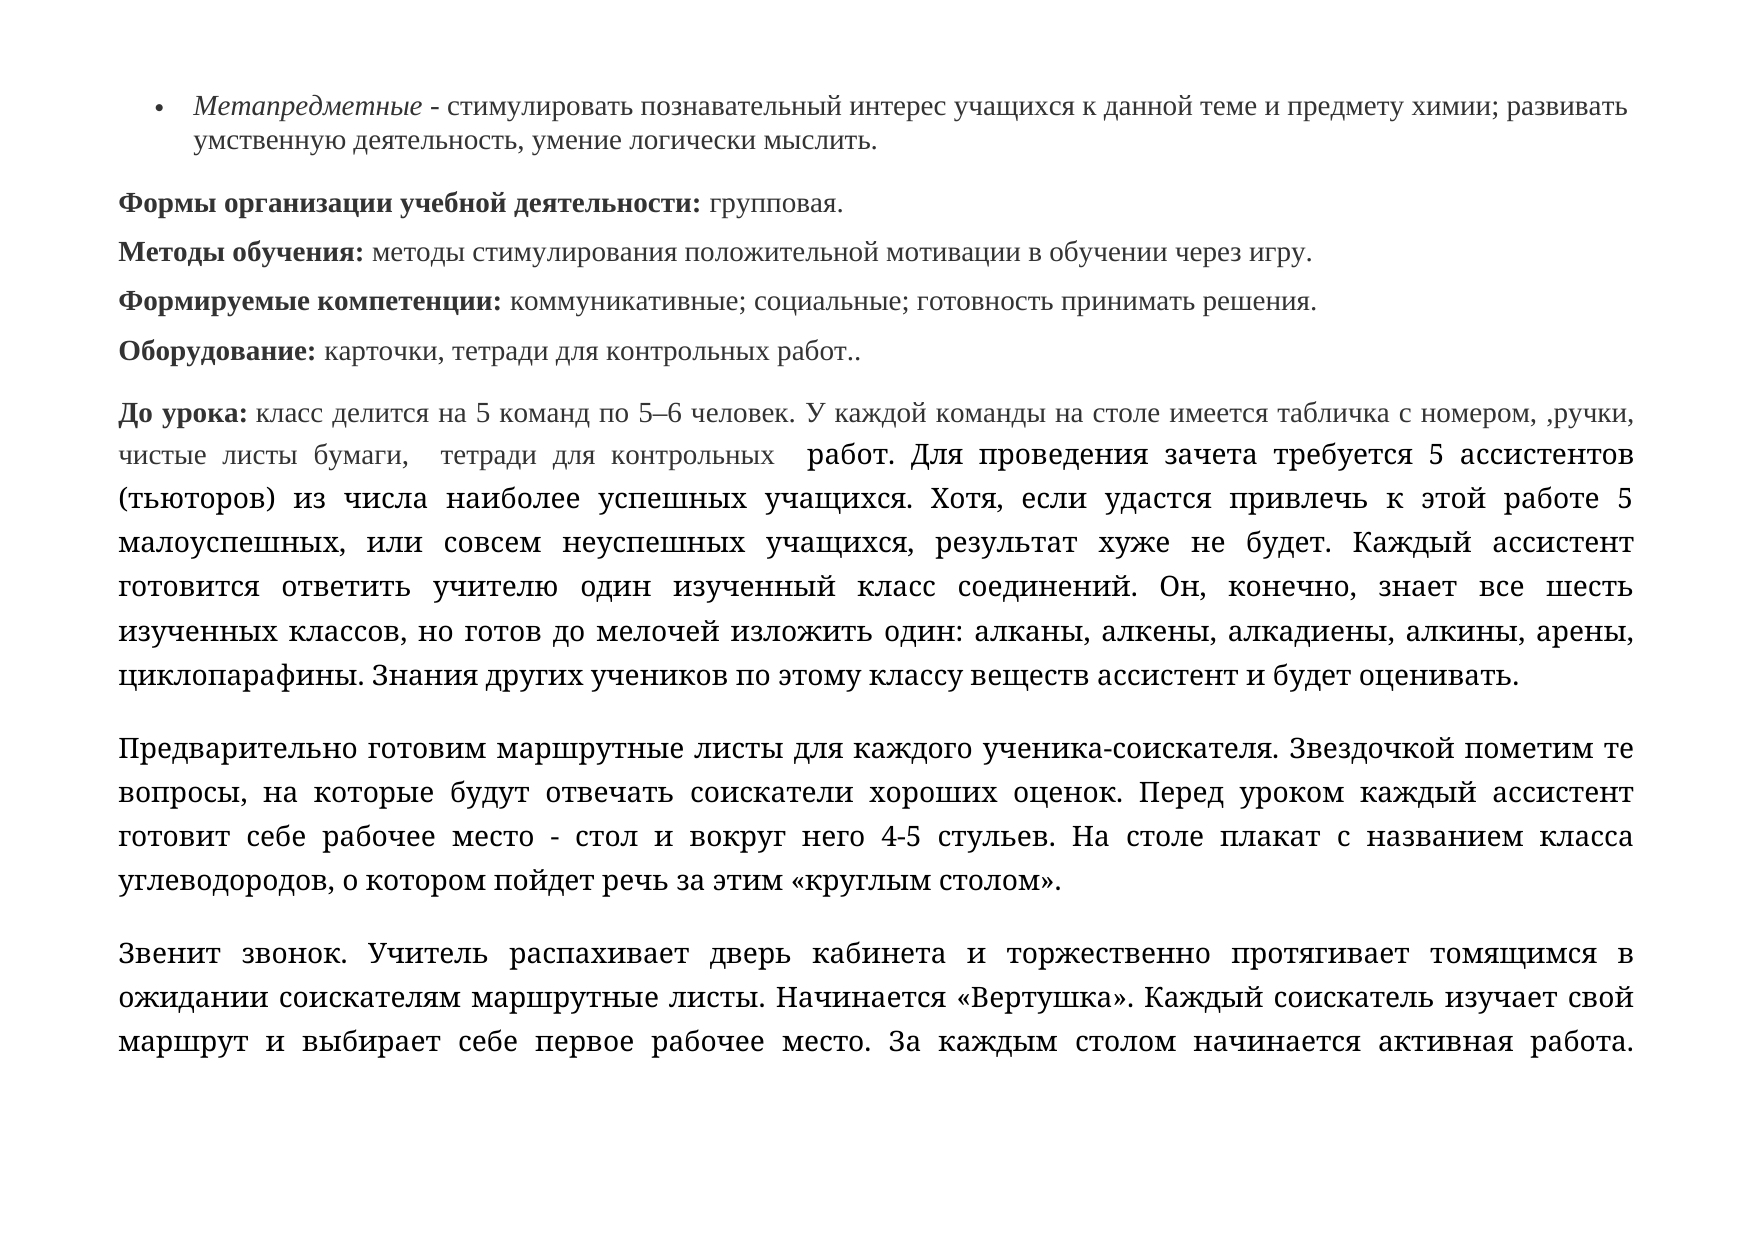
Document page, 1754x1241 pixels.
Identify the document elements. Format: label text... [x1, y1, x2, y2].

text Формы организации учебной деятельности: групповая. [118, 185, 1636, 218]
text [118, 933, 1636, 1060]
text Предварительно готовим маршрутные листы для каждого ученика-соискателя. Звездочкой пометим те вопросы, на которые будут отвечать соискатели хороших оценок. Перед уроком каждый ассистент готовит себе рабочее место - стол и вокруг него 4-5 стульев. На столе плакат с названием класса углеводородов, о котором пойдет речь за этим «круглым столом». [118, 728, 1636, 899]
list Метапредметные - стимулировать познавательный интерес учащихся к данной теме и предмету химии; развивать умственную деятельность, умение логически мыслить. [156, 88, 1636, 156]
text Методы обучения: методы стимулирования положительной мотивации в обучении через игру. [118, 234, 1636, 268]
text До урока: класс делится на 5 команд по 5–6 человек. У каждой команды на столе имеется табличка с номером, ,ручки, чистые листы бумаги, тетради для контрольных работ. Для проведения зачета требуется 5 ассистентов (тьюторов) из числа наиболее успешных учащихся. Хотя, если удастся привлечь к этой работе 5 малоуспешных, или совсем неуспешных учащихся, результат хуже не будет. Каждый ассистент готовится ответить учителю один изученный класс соединений. Он, конечно, знает все шесть изученных классов, но готов до мелочей изложить один: алканы, алкены, алкадиены, алкины, арены, циклопарафины. Знания других учеников по этому классу веществ ассистент и будет оценивать. [118, 395, 1636, 693]
text Оборудование: карточки, тетради для контрольных работ.. [118, 333, 1636, 366]
text Формируемые компетенции: коммуникативные; социальные; готовность принимать решения. [118, 283, 1636, 317]
